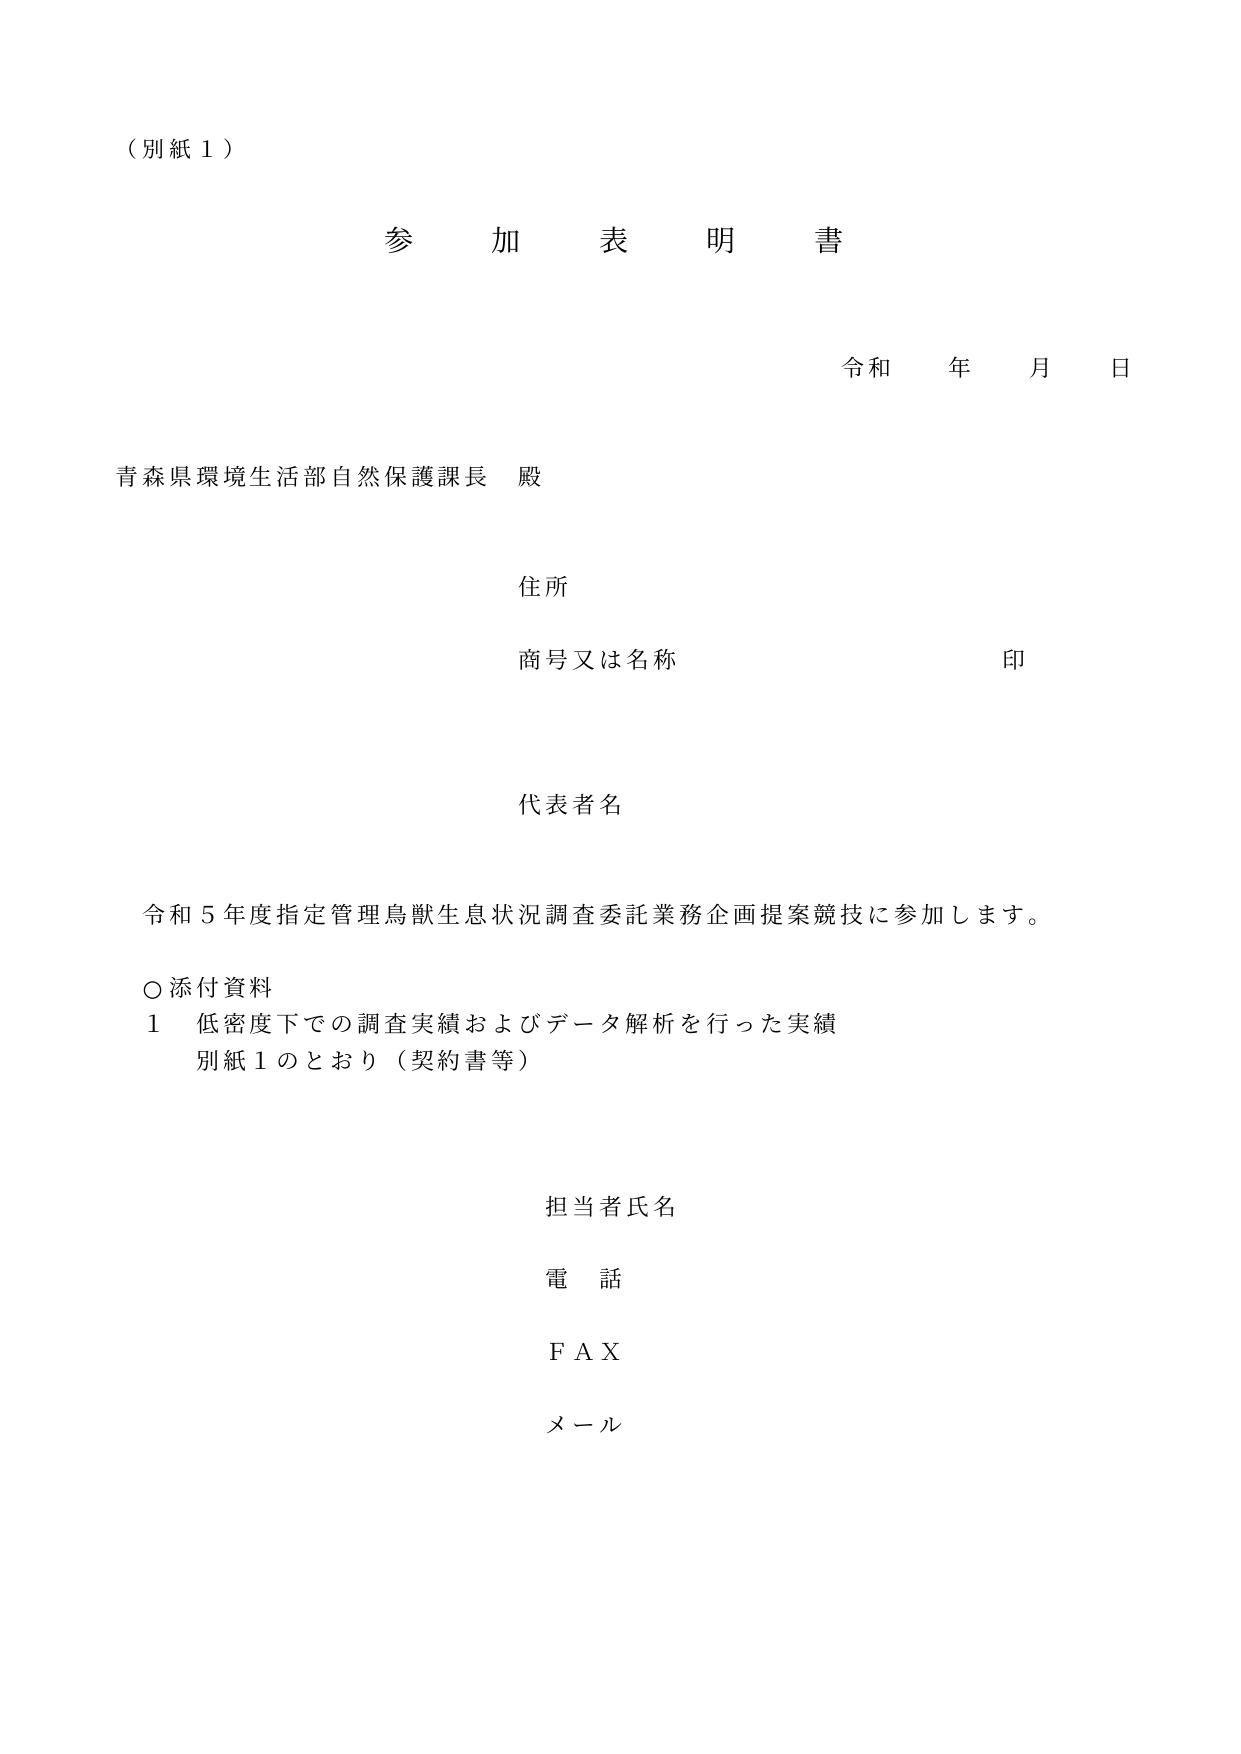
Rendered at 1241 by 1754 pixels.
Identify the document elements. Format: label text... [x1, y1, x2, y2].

text 担当者氏名 [543, 1187, 1137, 1223]
text 商号又は名称 印 [495, 640, 1137, 676]
text １ 低密度下での調査実績およびデータ解析を行った実績 [115, 1004, 1137, 1041]
text 令和 年 月 日 [115, 348, 1137, 385]
text ○添付資料 [115, 968, 1137, 1004]
text ＦＡＸ [543, 1333, 1137, 1369]
text メール [543, 1406, 1137, 1442]
text 住所 [495, 567, 1137, 603]
text 電 話 [543, 1260, 1137, 1296]
text （別紙１） [115, 129, 1137, 166]
text 青森県環境生活部自然保護課長 殿 [115, 458, 1137, 494]
text 別紙１のとおり（契約書等） [115, 1041, 1137, 1077]
text 令和５年度指定管理鳥獣生息状況調査委託業務企画提案競技に参加します。 [115, 895, 1137, 932]
text 参 加 表 明 書 [115, 202, 1137, 275]
text 代表者名 [495, 786, 1137, 822]
